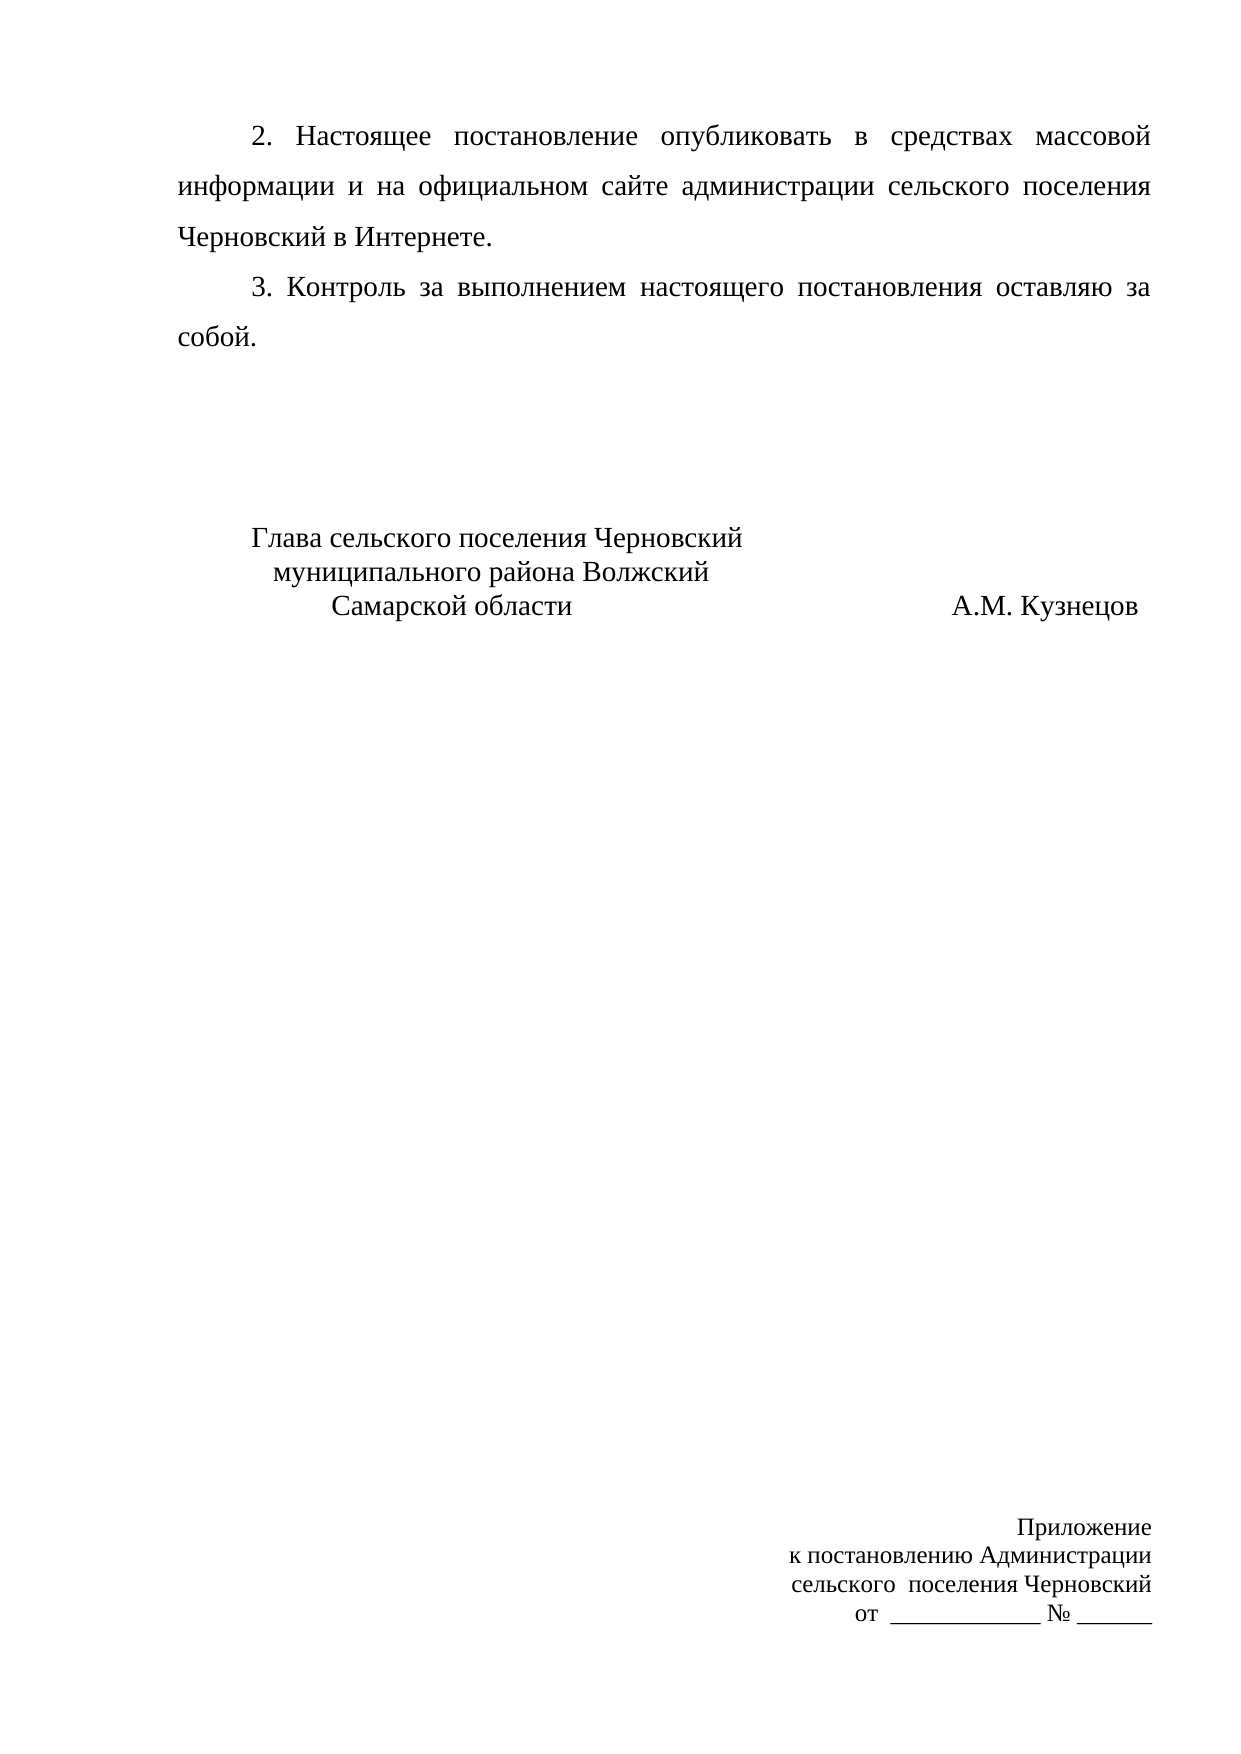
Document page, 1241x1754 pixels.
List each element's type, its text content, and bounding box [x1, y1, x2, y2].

text муниципального района Волжский [177, 554, 1152, 588]
text 2. Настоящее постановление опубликовать в средствах массовой информации и на официальном сайте администрации сельского поселения Черновский в Интернете. [177, 118, 1152, 252]
text Приложение [177, 1512, 1152, 1541]
text Самарской области А.М. Кузнецов [177, 588, 1152, 621]
text 3. Контроль за выполнением настоящего постановления оставляю за собой. [177, 269, 1152, 353]
text Глава сельского поселения Черновский [177, 521, 1152, 554]
text от ____________ № ______ [767, 1598, 1152, 1627]
text к постановлению Администрации [177, 1541, 1152, 1569]
text сельского поселения Черновский [767, 1569, 1152, 1598]
